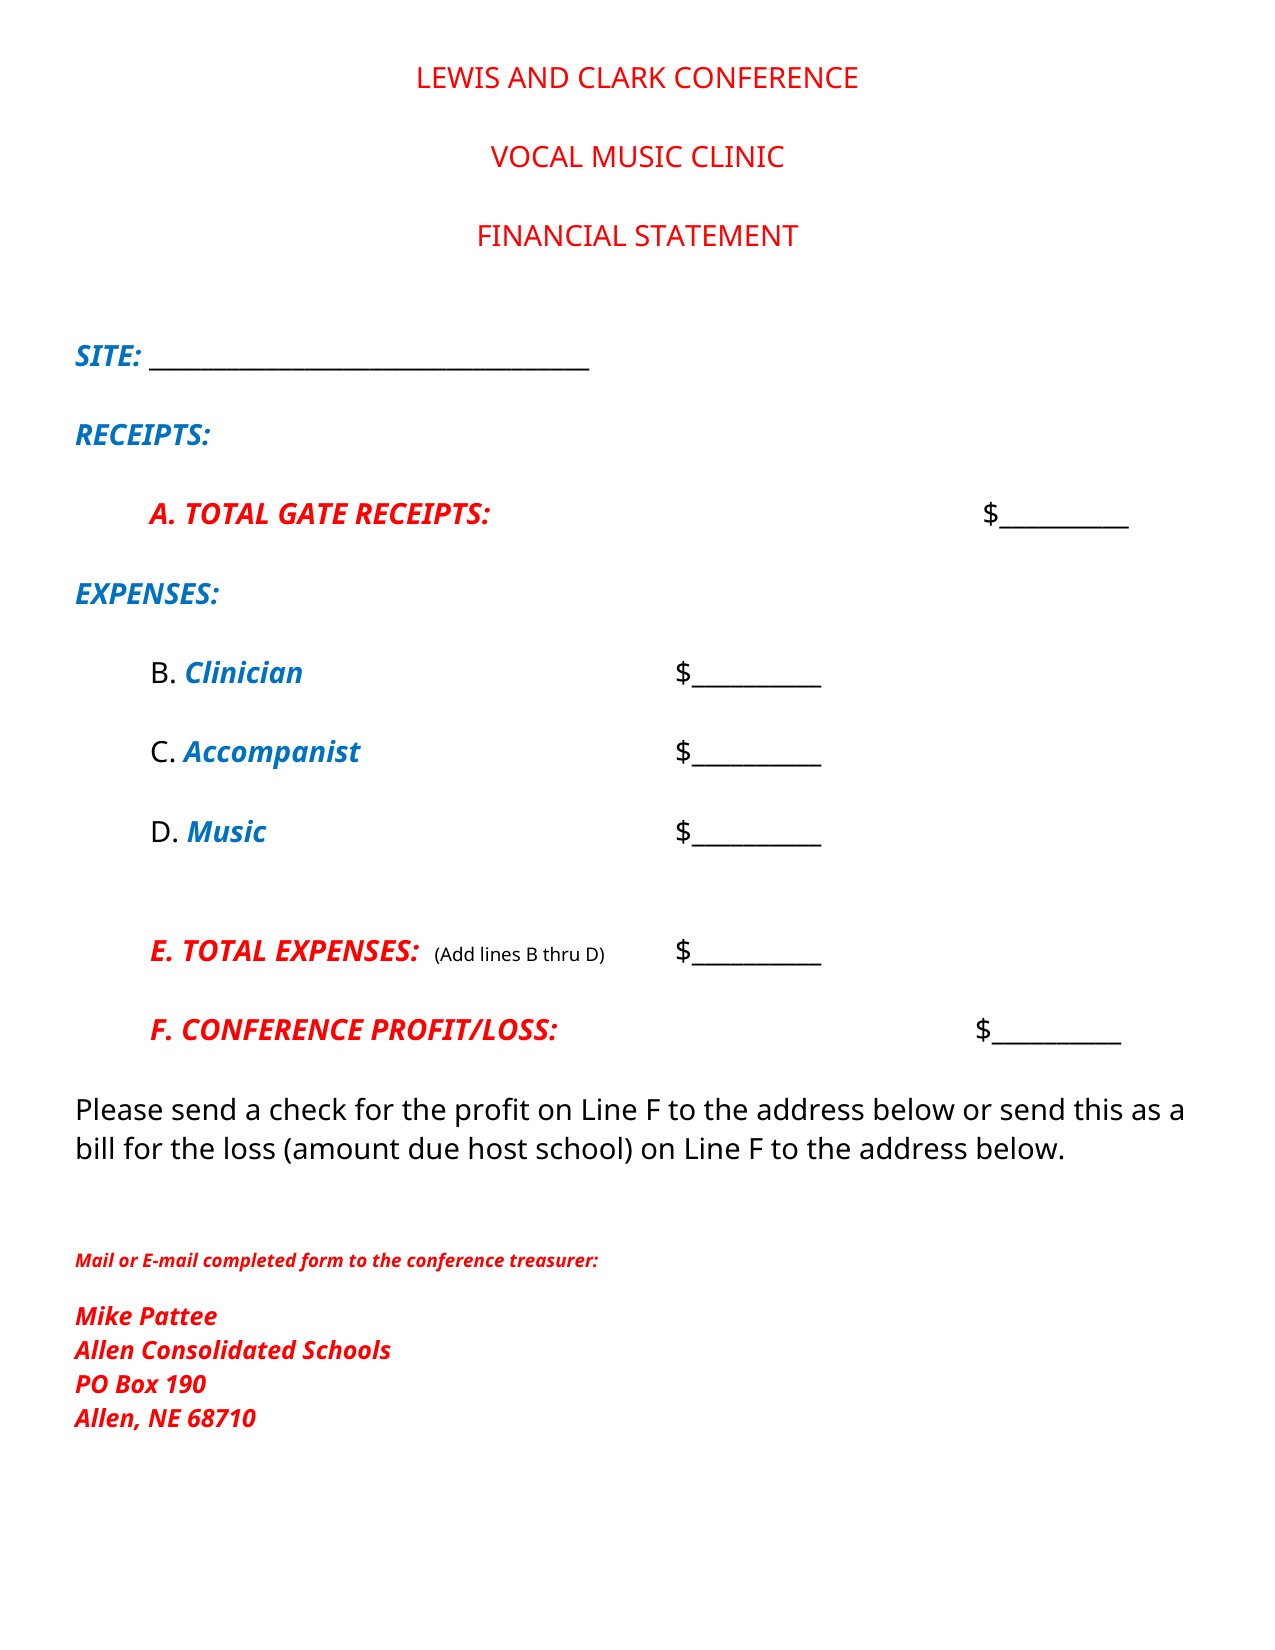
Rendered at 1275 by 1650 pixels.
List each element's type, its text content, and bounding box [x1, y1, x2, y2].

text PO Box 190 [75, 1367, 1200, 1401]
text Please send a check for the profit on Line F to the address below or send this as a bill for the loss (amount due host school) on Line F to the address below. [75, 1089, 1200, 1168]
text B. Clinician $__________ [75, 652, 1200, 692]
text Mail or E-mail completed form to the conference treasurer: [75, 1248, 1200, 1273]
text LEWIS AND CLARK CONFERENCE [75, 57, 1200, 97]
text EXPENSES: [75, 573, 1200, 613]
text Allen, NE 68710 [75, 1401, 1200, 1435]
text RECEIPTS: [75, 414, 1200, 454]
text VOCAL MUSIC CLINIC [75, 136, 1200, 176]
text F. CONFERENCE PROFIT/LOSS: $__________ [75, 1009, 1200, 1049]
text Mike Pattee [75, 1299, 1200, 1333]
text SITE: __________________________________ [75, 335, 1200, 374]
text A. TOTAL GATE RECEIPTS: $__________ [75, 493, 1200, 533]
text D. Music $__________ [75, 811, 1200, 851]
text E. TOTAL EXPENSES: (Add lines B thru D) $__________ [75, 930, 1200, 970]
text FINANCIAL STATEMENT [75, 216, 1200, 255]
text Allen Consolidated Schools [75, 1333, 1200, 1367]
text C. Accompanist $__________ [75, 732, 1200, 771]
